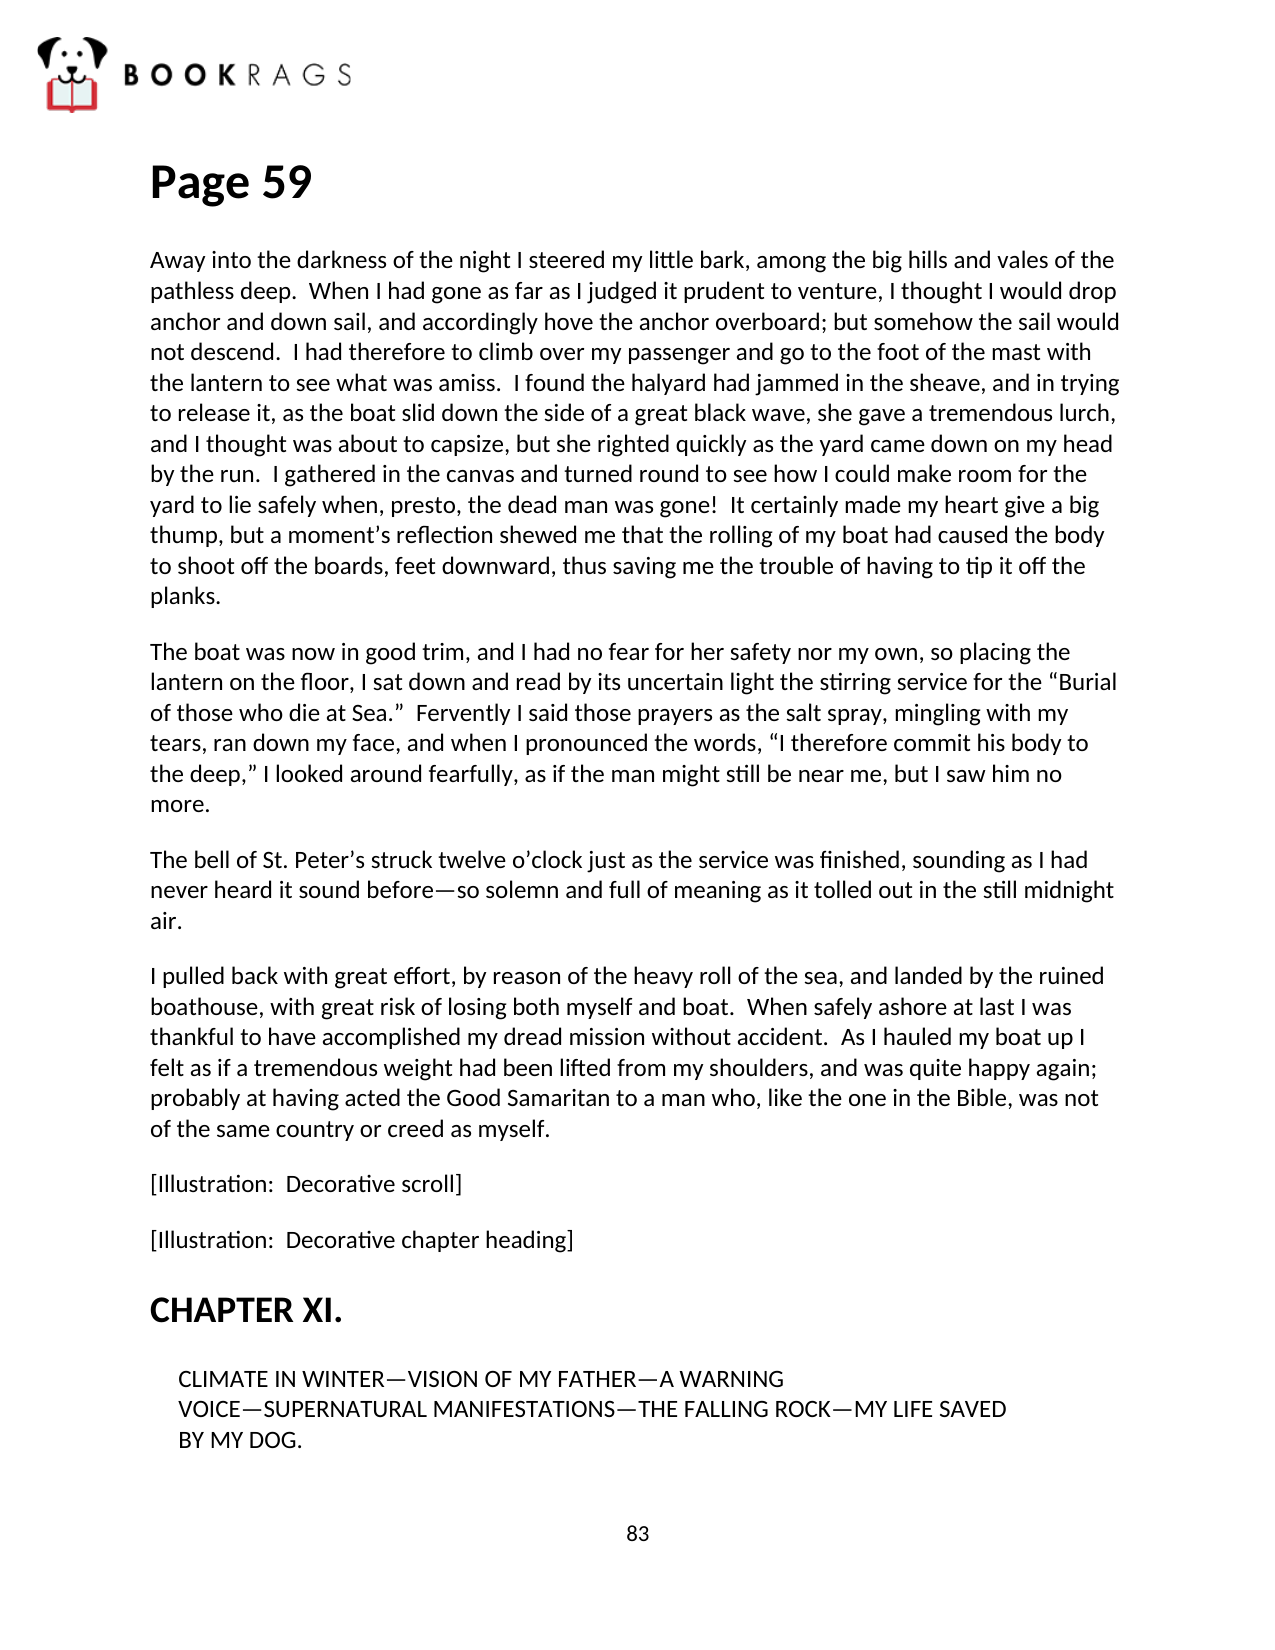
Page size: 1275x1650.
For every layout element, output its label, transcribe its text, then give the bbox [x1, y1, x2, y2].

text The boat was now in good trim, and I had no fear for her safety nor my own, so placing the lantern on the floor, I sat down and read by its uncertain light the stirring service for the “Burial of those who die at Sea.” Fervently I said those prayers as the salt spray, mingling with my tears, ran down my face, and when I pronounced the words, “I therefore commit his body to the deep,” I looked around fearfully, as if the man might still be near me, but I saw him no more. [150, 636, 1125, 819]
text I pulled back with great effort, by reason of the heavy roll of the sea, and landed by the ruined boathouse, with great risk of losing both myself and boat. When safely ashore at last I was thankful to have accomplished my dread mission without accident. As I hauled my boat up I felt as if a tremendous weight had been lifted from my shoulders, and was quite happy again; probably at having acted the Good Samaritan to a man who, like the one in the Bible, was not of the same country or creed as myself. [150, 961, 1125, 1144]
text The bell of St. Peter’s struck twelve o’clock just as the service was finished, sounding as I had never heard it sound before—­so solemn and full of meaning as it tolled out in the still midnight air. [150, 844, 1125, 936]
text [Illustration: Decorative chapter heading] [150, 1224, 1125, 1255]
text Page 59 [150, 150, 1125, 211]
text [Illustration: Decorative scroll] [150, 1169, 1125, 1199]
text CHAPTER XI. [150, 1286, 1125, 1332]
picture [37, 37, 351, 113]
text Away into the darkness of the night I steered my little bark, among the big hills and vales of the pathless deep. When I had gone as far as I judged it prudent to venture, I thought I would drop anchor and down sail, and accordingly hove the anchor overboard; but somehow the sail would not descend. I had therefore to climb over my passenger and go to the foot of the mast with the lantern to see what was amiss. I found the halyard had jammed in the sheave, and in trying to release it, as the boat slid down the side of a great black wave, she gave a tremendous lurch, and I thought was about to capsize, but she righted quickly as the yard came down on my head by the run. I gathered in the canvas and turned round to see how I could make room for the yard to lie safely when, presto, the dead man was gone! It certainly made my heart give a big thump, but a moment’s reflection shewed me that the rolling of my boat had caused the body to shoot off the boards, feet downward, thus saving me the trouble of having to tip it off the planks. [150, 244, 1125, 611]
text CLIMATE IN WINTER—­VISION OF MY FATHER—­A WARNING VOICE—­SUPERNATURAL MANIFESTATIONS—­THE FALLING ROCK—­MY LIFE SAVED BY MY DOG. [150, 1363, 1125, 1454]
